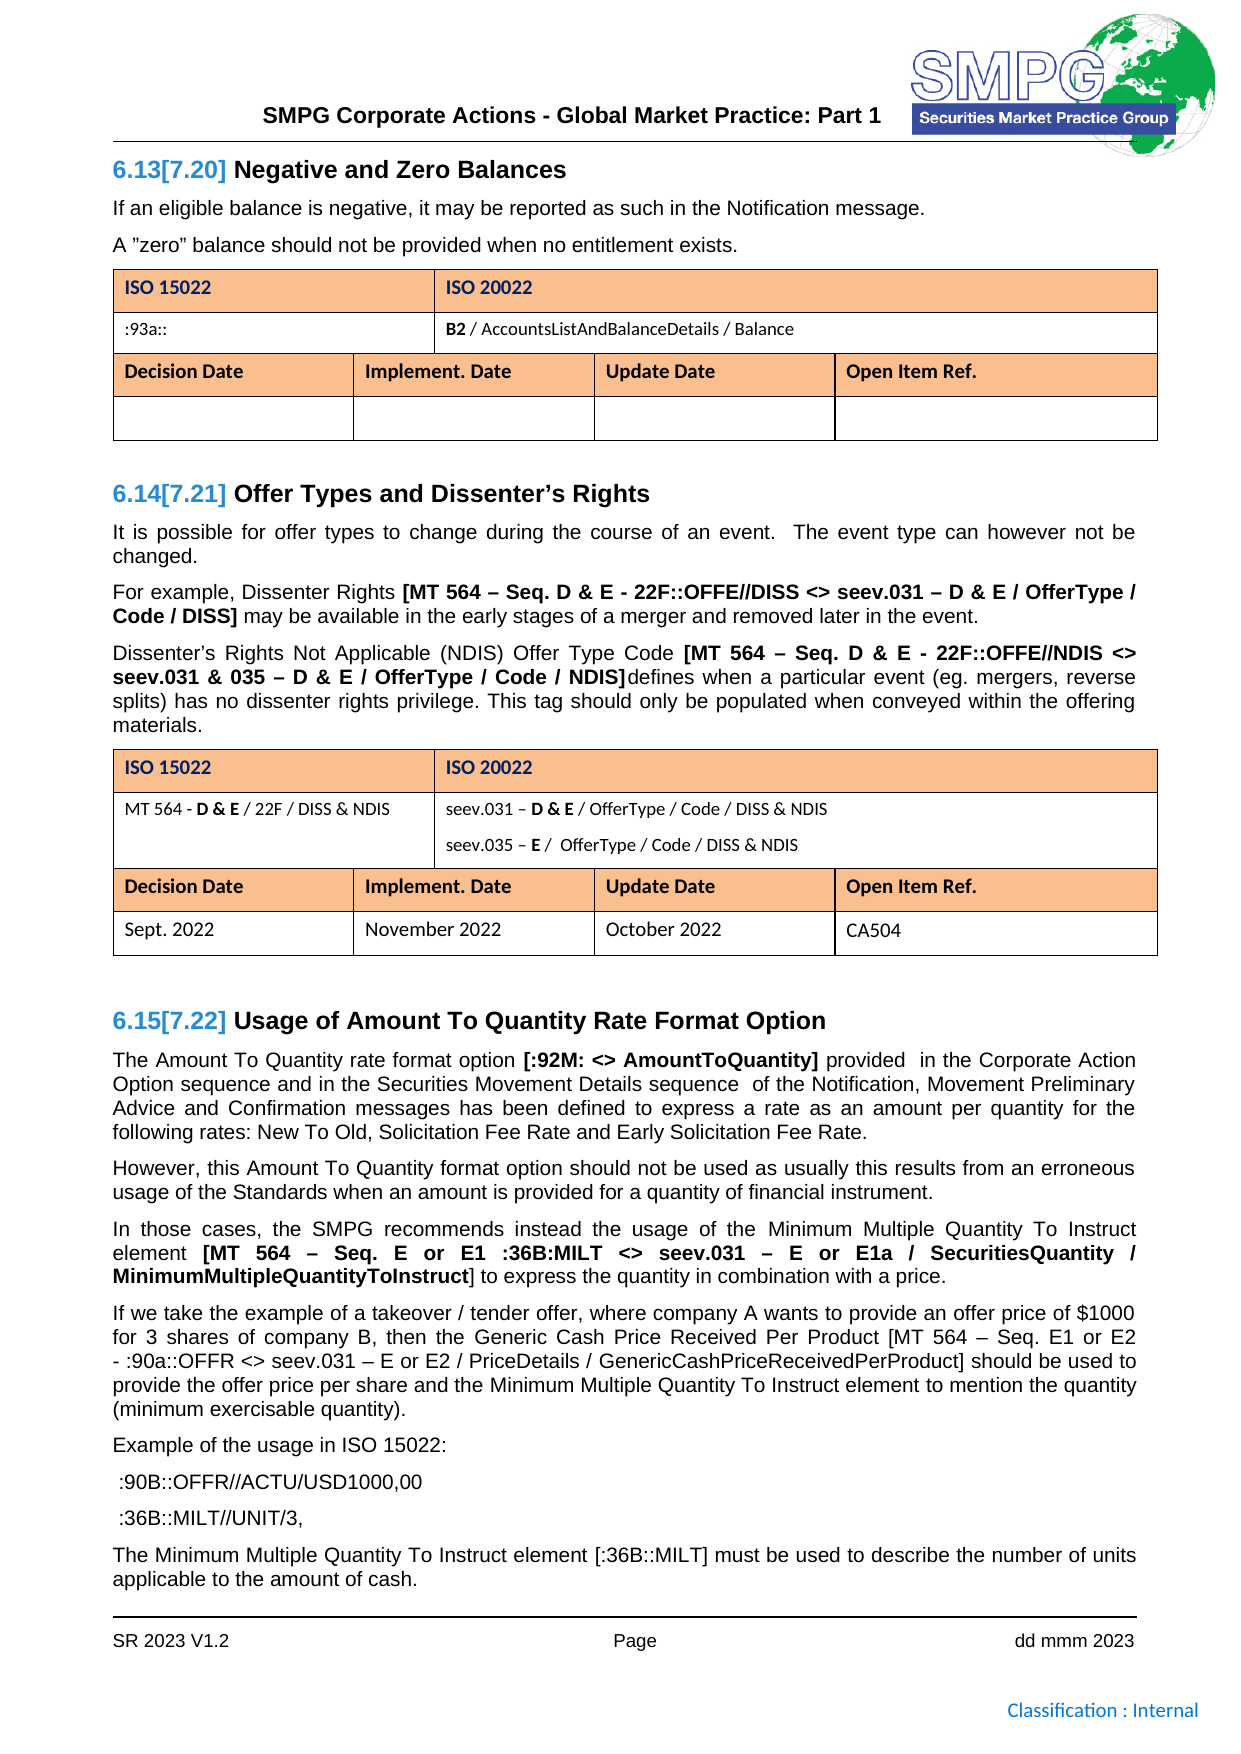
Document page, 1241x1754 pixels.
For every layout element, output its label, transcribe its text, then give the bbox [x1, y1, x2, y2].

text In those cases, the SMPG recommends instead the usage of the Minimum Multiple Quantity To Instruct element [MT 564 – Seq. E or E1 :36B: <> seev.031 – E or E1a / SecuritiesQuantity / MinimumMultipleQuantityToInstruct] to express the quantity in combination with a price. [112, 1216, 1137, 1288]
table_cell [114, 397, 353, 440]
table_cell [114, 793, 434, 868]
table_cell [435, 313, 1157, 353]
text :90B::OFFR//ACTU/USD1000,00 [112, 1469, 1137, 1493]
picture [911, 14, 1216, 157]
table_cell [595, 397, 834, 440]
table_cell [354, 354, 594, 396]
subtitle Usage of Amount To Quantity Rate Format Option [112, 1006, 1137, 1035]
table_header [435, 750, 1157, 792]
text The Amount To Quantity rate format option [:92M: <> AmountToQuantity] provided in the Corporate Action Option sequence and in the Securities Movement Details sequence of the Notification, Movement Preliminary Advice and Confirmation messages has been defined to express a rate as an amount per quantity for the following rates: New To Old, Solicitation Fee Rate and Early Solicitation Fee Rate. [112, 1048, 1137, 1143]
text Example of the usage in ISO 15022: [112, 1433, 1137, 1457]
text If we take the example of a takeover / tender offer, where company A wants to provide an offer price of $1000 for 3 shares of company B, then the Generic Cash Price Received Per Product [MT 564 – Seq. E1 or E2 - :90a::OFFR <> seev.031 – E or E2 / PriceDetails / GenericCashPriceReceivedPerProduct] should be used to provide the offer price per share and the Minimum Multiple Quantity To Instruct element to mention the quantity (minimum exercisable quantity). [112, 1301, 1137, 1421]
text Dissenter’s Rights Not Applicable (NDIS) Offer Type Code [MT 564 – Seq. D & E - 22F::OFFE//NDIS <> seev.031 & 035 – D & E / OfferType / Code / NDIS]defines when a particular event (eg. mergers, reverse splits) has no dissenter rights privilege. This tag should only be populated when conveyed within the offering materials. [112, 641, 1137, 736]
text If an eligible balance is negative, it may be reported as such in the Notification message. [112, 196, 1137, 220]
text A ”zero” balance should not be provided when no entitlement exists. [112, 233, 1137, 257]
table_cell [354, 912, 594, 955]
text However, this Amount To Quantity format option should not be used as usually this results from an erroneous usage of the Standards when an amount is provided for a quantity of financial instrument. [112, 1156, 1137, 1204]
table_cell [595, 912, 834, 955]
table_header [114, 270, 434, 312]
subtitle Offer Types and Dissenter’s Rights [112, 478, 1137, 507]
subtitle Negative and Zero Balances [112, 155, 1137, 184]
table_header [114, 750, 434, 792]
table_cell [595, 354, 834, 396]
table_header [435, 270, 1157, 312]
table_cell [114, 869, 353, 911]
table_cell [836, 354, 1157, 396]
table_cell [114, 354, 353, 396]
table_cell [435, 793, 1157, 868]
text The Minimum Multiple Quantity To Instruct element [:36B:: must be used to describe the number of units applicable to the amount of cash. [112, 1542, 1137, 1590]
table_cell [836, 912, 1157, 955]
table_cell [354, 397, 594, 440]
text For example, Dissenter Rights [MT 564 – Seq. D & E - 22F::OFFE//DISS <> seev.031 – D & E / OfferType / Code / DISS] may be available in the early stages of a merger and removed later in the event. [112, 580, 1137, 628]
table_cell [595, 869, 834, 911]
text :36B:://UNIT/3, [112, 1506, 1137, 1530]
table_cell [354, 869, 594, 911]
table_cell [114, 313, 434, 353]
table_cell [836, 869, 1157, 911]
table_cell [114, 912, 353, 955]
text It is possible for offer types to change during the course of an event. The event type can however not be changed. [112, 520, 1137, 568]
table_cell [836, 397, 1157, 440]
